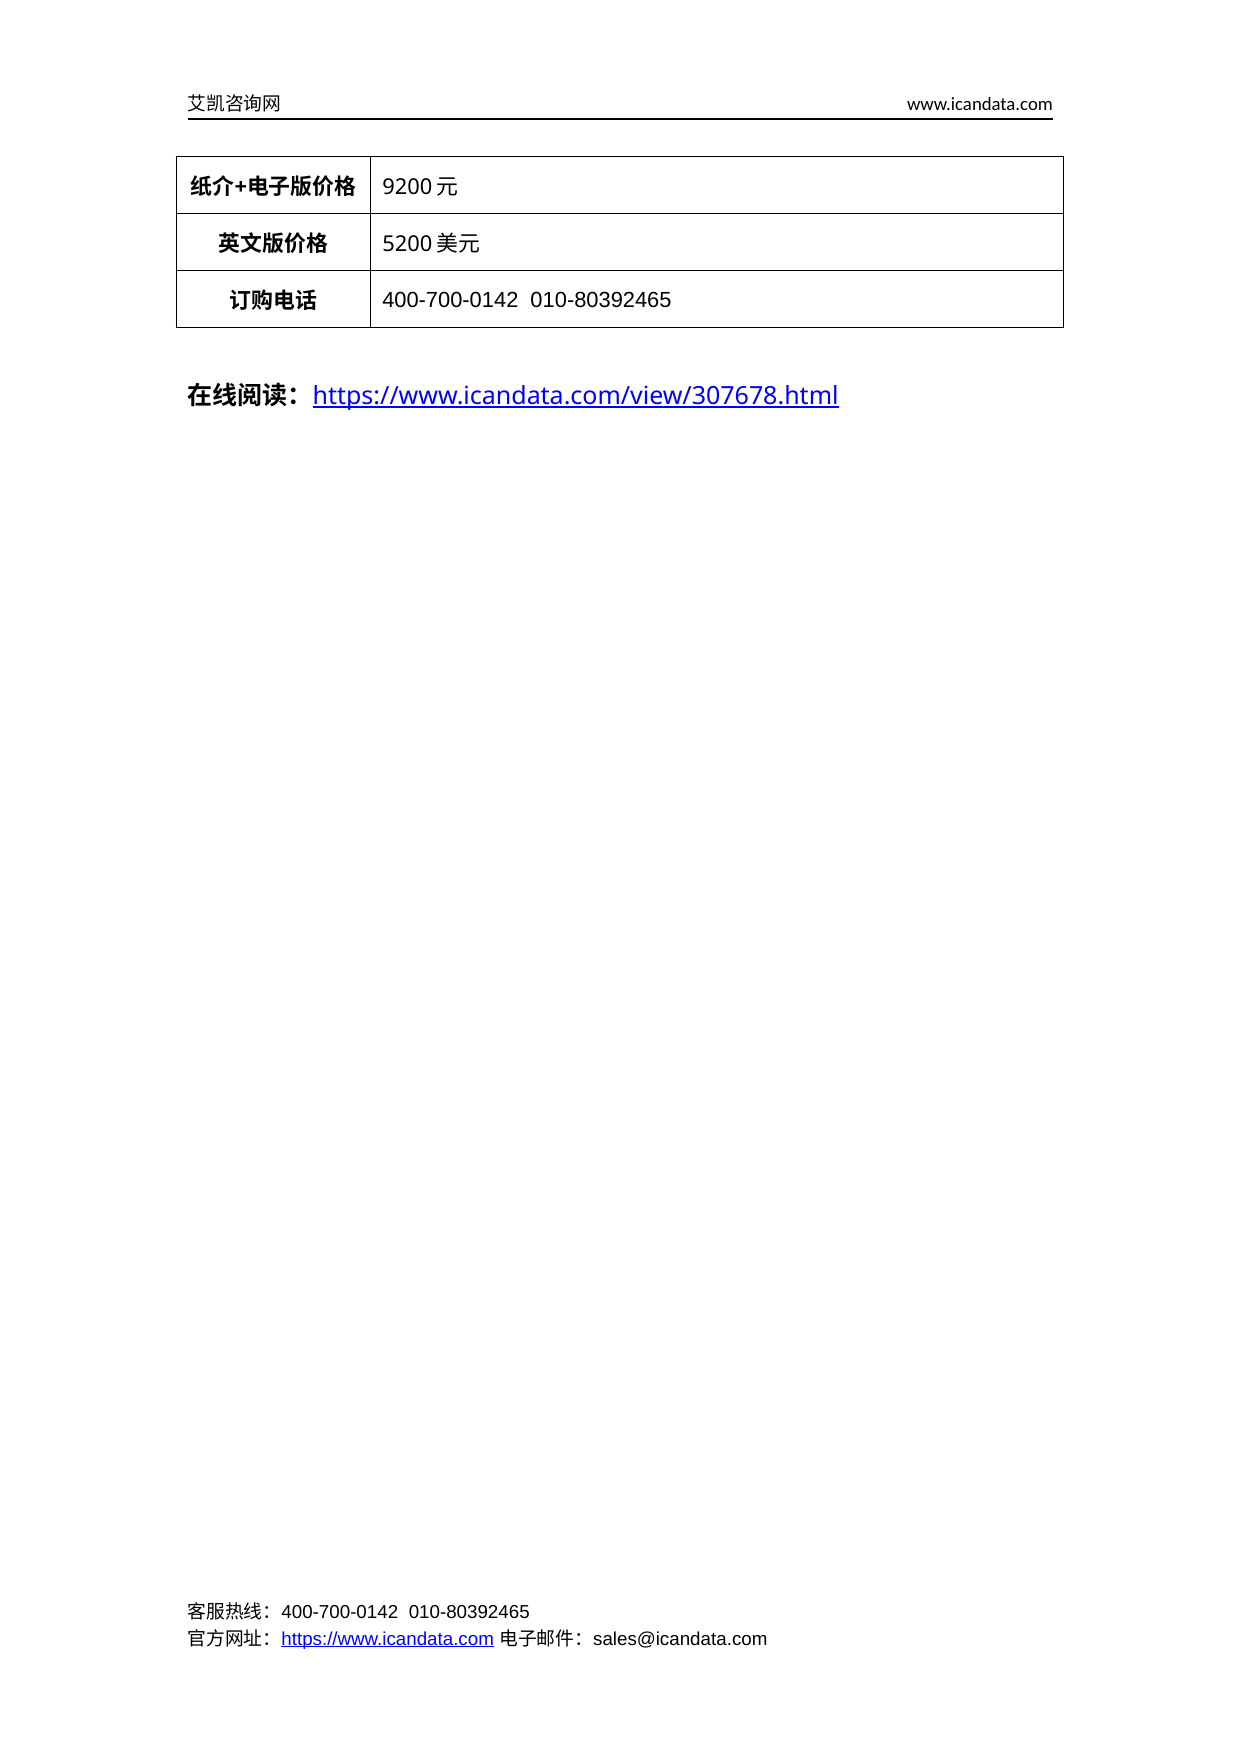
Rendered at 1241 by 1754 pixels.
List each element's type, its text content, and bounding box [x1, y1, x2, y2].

table_cell 纸介+电子版价格 [177, 157, 370, 213]
table_cell 9200元 [371, 157, 1063, 213]
table_cell 订购电话 [177, 271, 370, 327]
table_cell 5200美元 [371, 214, 1063, 270]
table_cell 400-700-0142 010-80392465 [371, 271, 1063, 327]
text 在线阅读：https://www.icandata.com/view/307678.html [187, 361, 1053, 426]
table_cell 英文版价格 [177, 214, 370, 270]
